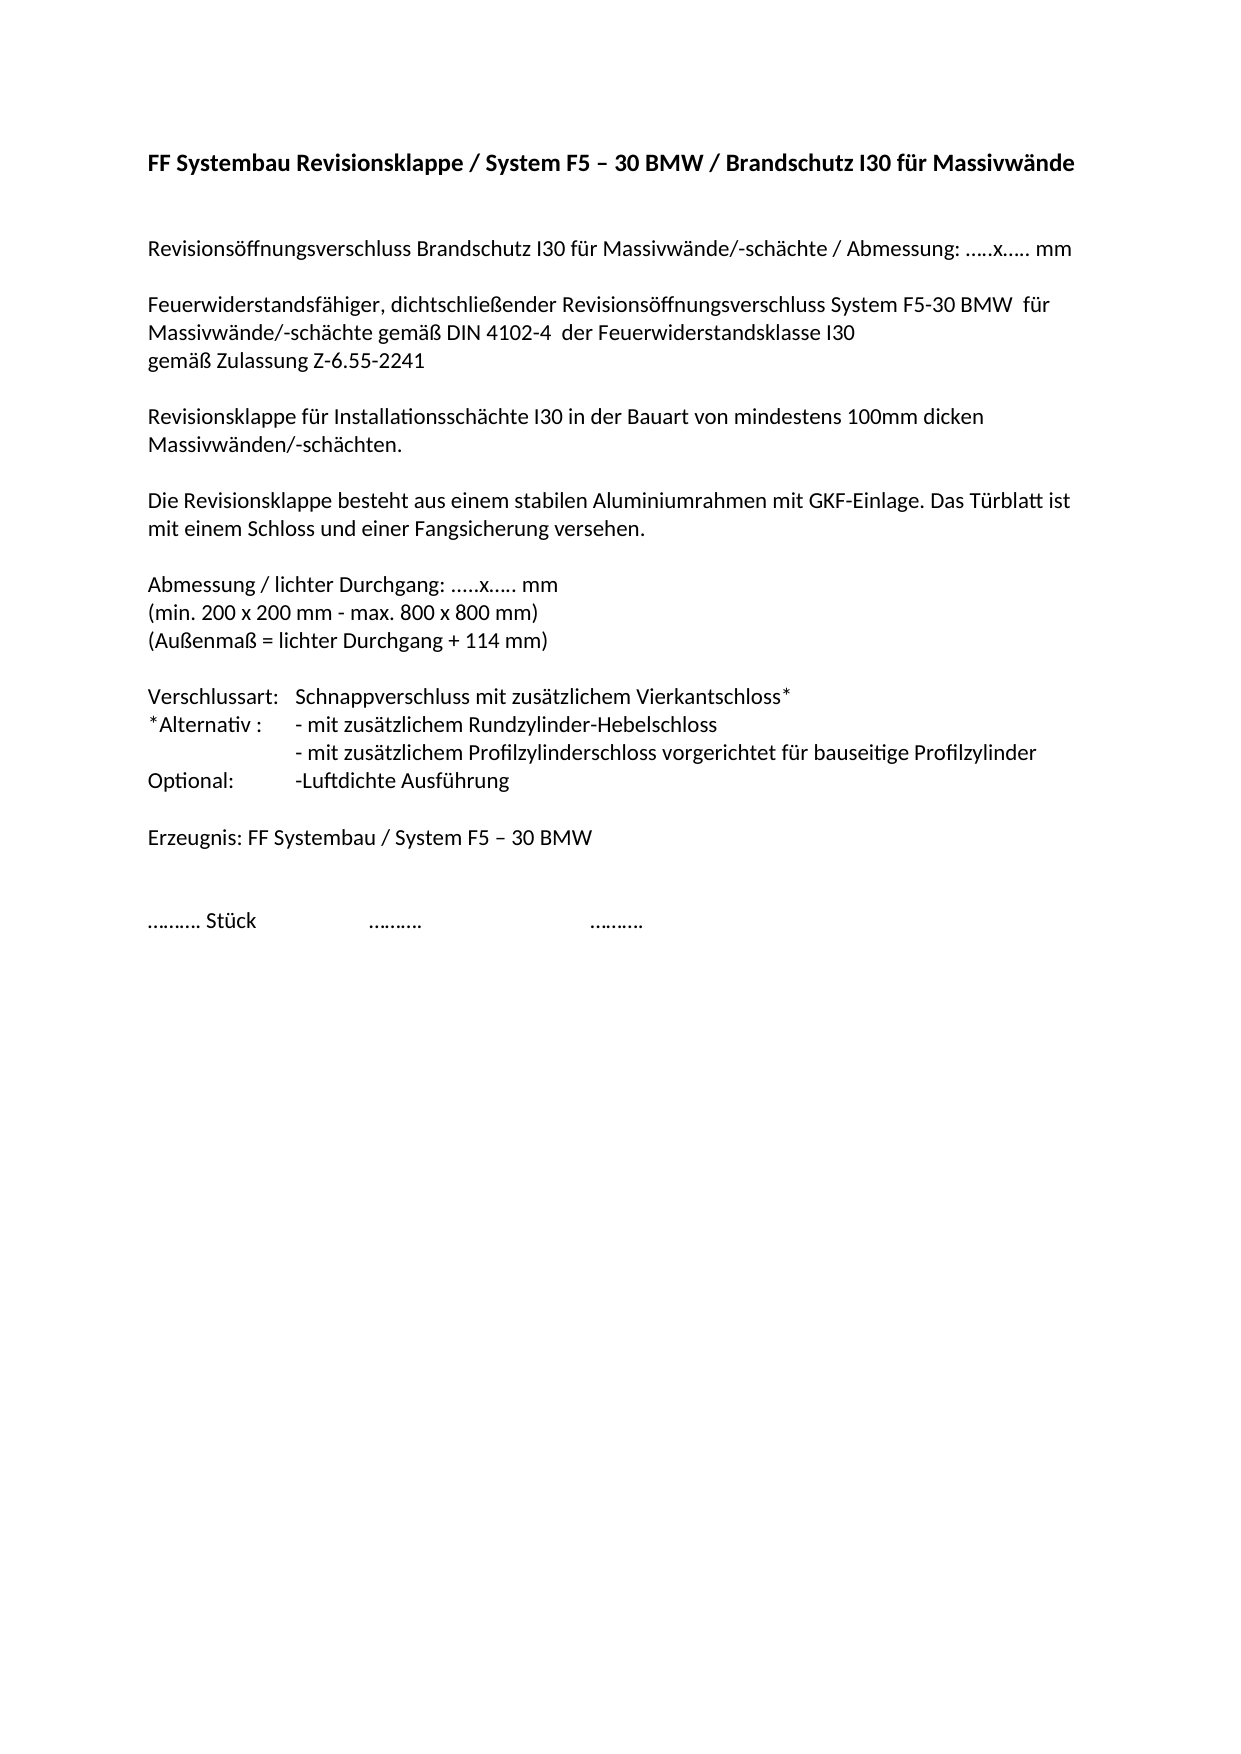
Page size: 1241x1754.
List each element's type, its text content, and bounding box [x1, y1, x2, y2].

text FF Systembau Revisionsklappe / System F5 – 30 BMW / Brandschutz I30 für Massivwände [148, 148, 1093, 178]
text (min. 200 x 200 mm - max. 800 x 800 mm) [148, 598, 1093, 626]
text gemäß Zulassung Z-6.55-2241 [148, 346, 1093, 374]
text Revisionsklappe für Installationsschächte I30 in der Bauart von mindestens 100mm dicken Massivwänden/-schächten. [148, 402, 1093, 458]
text ………. Stück ………. ………. [148, 907, 1093, 935]
text Feuerwiderstandsfähiger, dichtschließender Revisionsöffnungsverschluss System F5-30 BMW für Massivwände/-schächte gemäß DIN 4102-4 der Feuerwiderstandsklasse I30 [148, 290, 1093, 346]
text Abmessung / lichter Durchgang: .....x….. mm [148, 570, 1093, 598]
text Die Revisionsklappe besteht aus einem stabilen Aluminiumrahmen mit GKF-Einlage. Das Türblatt ist mit einem Schloss und einer Fangsicherung versehen. [148, 486, 1093, 542]
text Optional: -Luftdichte Ausführung [148, 767, 1093, 794]
text Verschlussart: Schnappverschluss mit zusätzlichem Vierkantschloss* [148, 682, 1093, 711]
text *Alternativ : - mit zusätzlichem Rundzylinder-Hebelschloss [148, 711, 1093, 738]
text (Außenmaß = lichter Durchgang + 114 mm) [148, 626, 1093, 654]
text Erzeugnis: FF Systembau / System F5 – 30 BMW [148, 823, 1093, 851]
text - mit zusätzlichem Profilzylinderschloss vorgerichtet für bauseitige Profilzylinder [221, 738, 1093, 767]
text Revisionsöffnungsverschluss Brandschutz I30 für Massivwände/-schächte / Abmessung: …..x….. mm [148, 234, 1093, 262]
